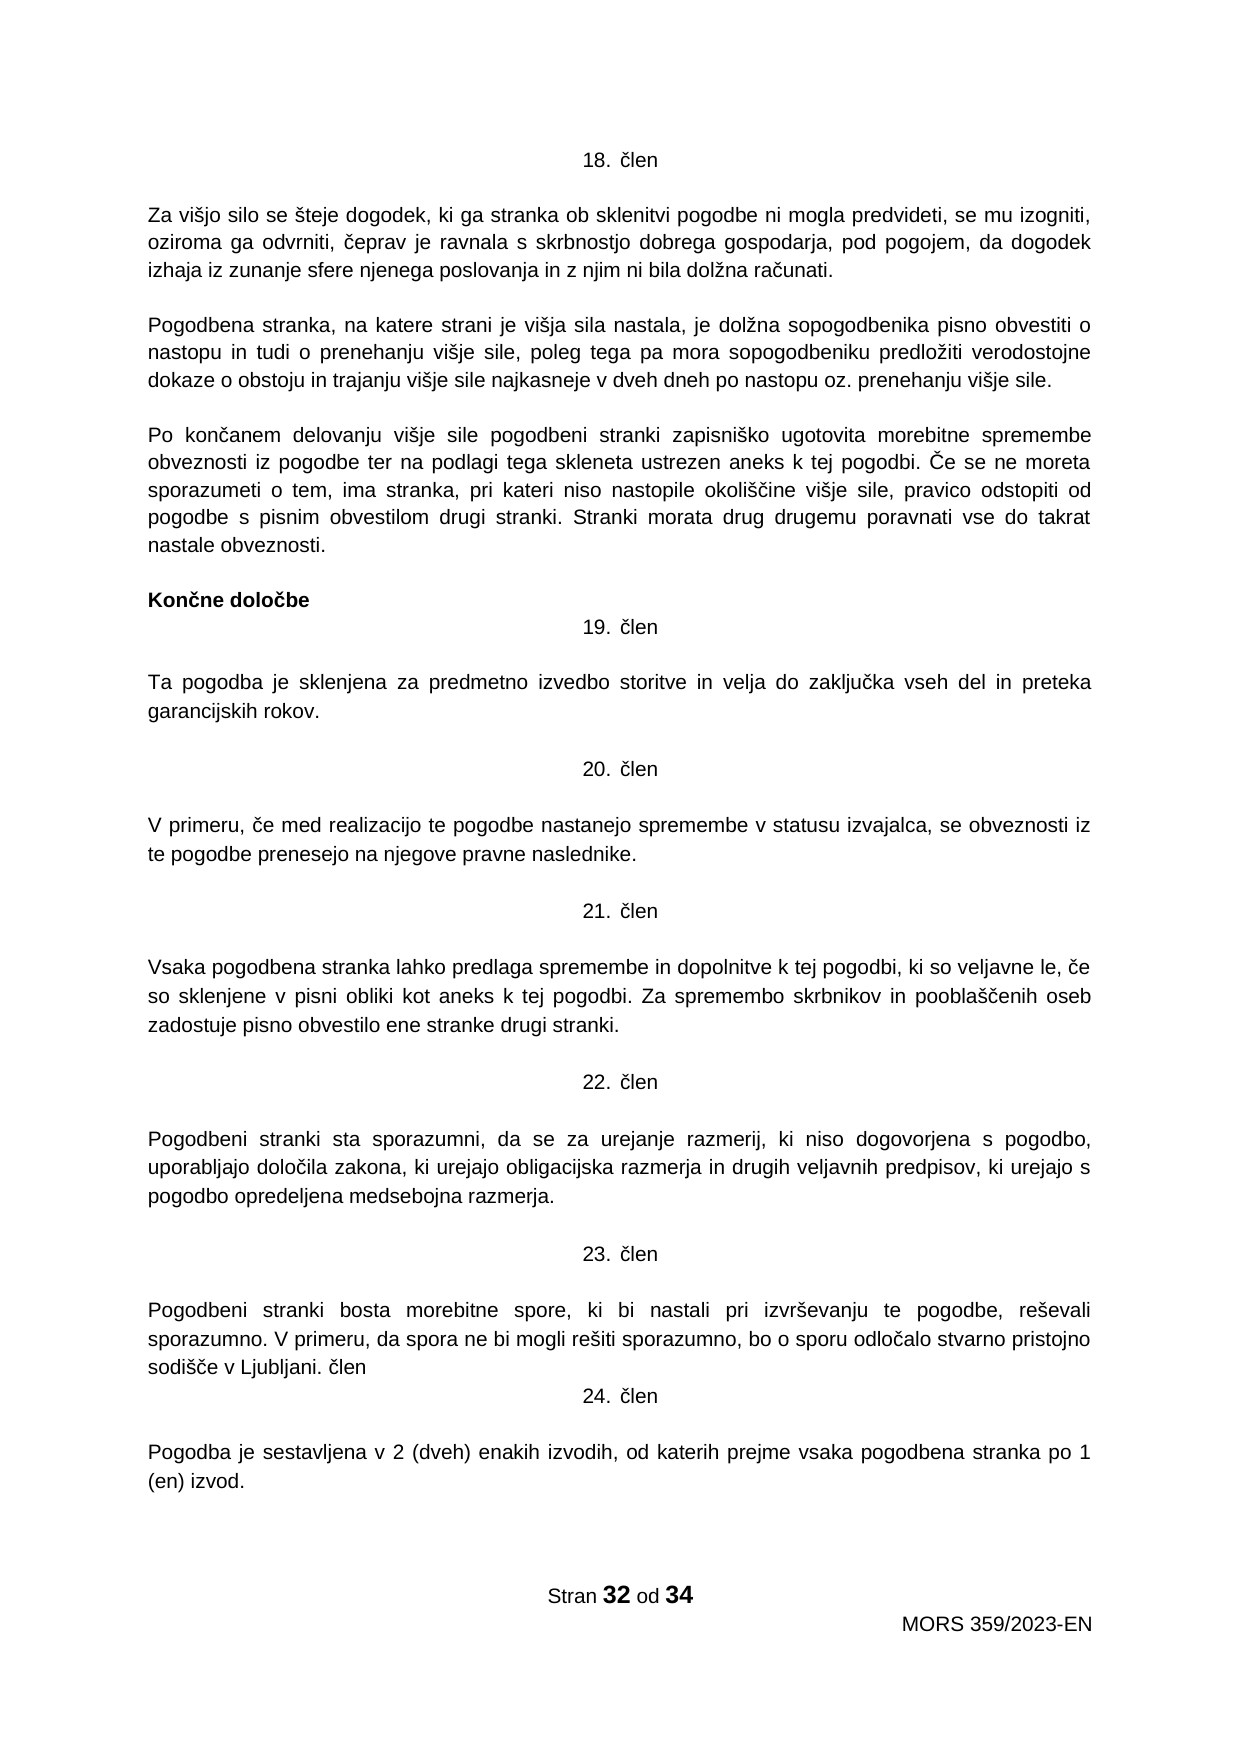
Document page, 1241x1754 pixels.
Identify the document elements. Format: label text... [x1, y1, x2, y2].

list člen [148, 756, 1092, 780]
list člen [148, 148, 1092, 172]
text Po končanem delovanju višje sile pogodbeni stranki zapisniško ugotovita morebitne spremembe obveznosti iz pogodbe ter na podlagi tega skleneta ustrezen aneks k tej pogodbi. Če se ne moreta sporazumeti o tem, ima stranka, pri kateri niso nastopile okoliščine višje sile, pravico odstopiti od pogodbe s pisnim obvestilom drugi stranki. Stranki morata drug drugemu poravnati vse do takrat nastale obveznosti. [148, 423, 1092, 557]
list člen [148, 1241, 1092, 1265]
text Končne določbe [148, 588, 1092, 612]
text Pogodbena stranka, na katere strani je višja sila nastala, je dolžna sopogodbenika pisno obvestiti o nastopu in tudi o prenehanju višje sile, poleg tega pa mora sopogodbeniku predložiti verodostojne dokaze o obstoju in trajanju višje sile najkasneje v dveh dneh po nastopu oz. prenehanju višje sile. [148, 313, 1092, 392]
text Pogodbeni stranki bosta morebitne spore, ki bi nastali pri izvrševanju te pogodbe, reševali sporazumno. V primeru, da spora ne bi mogli rešiti sporazumno, bo o sporu odločalo stvarno pristojno sodišče v Ljubljani. člen [148, 1298, 1092, 1379]
list člen [148, 615, 1092, 639]
text Ta pogodba je sklenjena za predmetno izvedbo storitve in velja do zaključka vseh del in preteka garancijskih rokov. [148, 670, 1092, 723]
list člen [148, 1384, 1092, 1408]
text Pogodba je sestavljena v 2 (dveh) enakih izvodih, od katerih prejme vsaka pogodbena stranka po 1 (en) izvod. [148, 1440, 1092, 1493]
text Za višjo silo se šteje dogodek, ki ga stranka ob sklenitvi pogodbe ni mogla predvideti, se mu izogniti, oziroma ga odvrniti, čeprav je ravnala s skrbnostjo dobrega gospodarja, pod pogojem, da dogodek izhaja iz zunanje sfere njenega poslovanja in z njim ni bila dolžna računati. [148, 203, 1092, 282]
text V primeru, če med realizacijo te pogodbe nastanejo spremembe v statusu izvajalca, se obveznosti iz te pogodbe prenesejo na njegove pravne naslednike. [148, 813, 1092, 865]
list člen [148, 1070, 1092, 1094]
list člen [148, 899, 1092, 923]
text Vsaka pogodbena stranka lahko predlaga spremembe in dopolnitve k tej pogodbi, ki so veljavne le, če so sklenjene v pisni obliki kot aneks k tej pogodbi. Za spremembo skrbnikov in pooblaščenih oseb zadostuje pisno obvestilo ene stranke drugi stranki. [148, 955, 1092, 1037]
text Pogodbeni stranki sta sporazumni, da se za urejanje razmerij, ki niso dogovorjena s pogodbo, uporabljajo določila zakona, ki urejajo obligacijska razmerja in drugih veljavnih predpisov, ki urejajo s pogodbo opredeljena medsebojna razmerja. [148, 1126, 1092, 1208]
